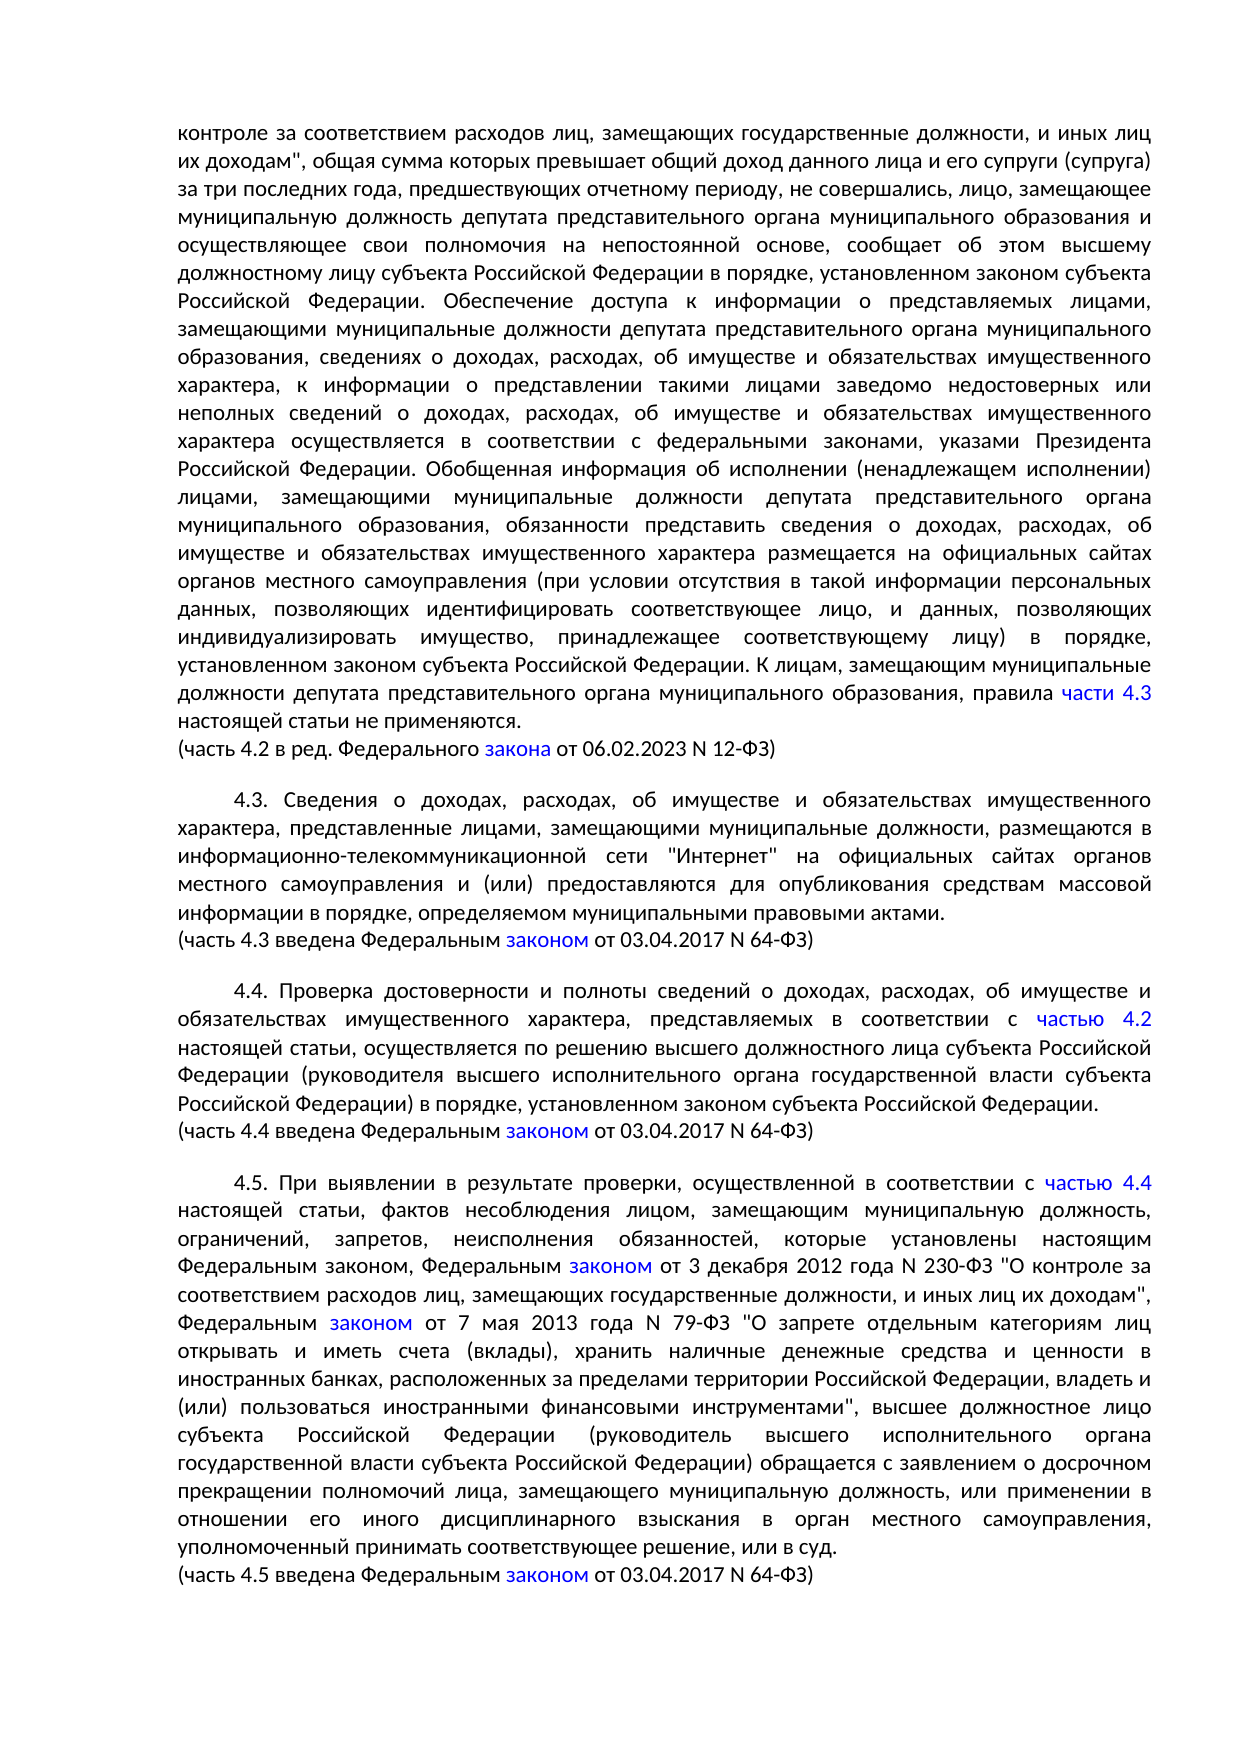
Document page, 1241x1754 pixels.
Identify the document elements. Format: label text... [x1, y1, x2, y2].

text (часть 4.5 введена Федеральным законом от 03.04.2017 N 64-ФЗ) [177, 1560, 1152, 1588]
text (часть 4.2 в ред. Федерального закона от 06.02.2023 N 12-ФЗ) [177, 734, 1152, 763]
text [177, 118, 1152, 734]
text 4.4. Проверка достоверности и полноты сведений о доходах, расходах, об имуществе и обязательствах имущественного характера, представляемых в соответствии с частью 4.2 настоящей статьи, осуществляется по решению высшего должностного лица субъекта Российской Федерации (руководителя высшего исполнительного органа государственной власти субъекта Российской Федерации) в порядке, установленном законом субъекта Российской Федерации. [177, 977, 1152, 1117]
text (часть 4.4 введена Федеральным законом от 03.04.2017 N 64-ФЗ) [177, 1117, 1152, 1145]
text (часть 4.3 введена Федеральным законом от 03.04.2017 N 64-ФЗ) [177, 926, 1152, 954]
text 4.3. Сведения о доходах, расходах, об имуществе и обязательствах имущественного характера, представленные лицами, замещающими муниципальные должности, размещаются в информационно-телекоммуникационной сети "Интернет" на официальных сайтах органов местного самоуправления и (или) предоставляются для опубликования средствам массовой информации в порядке, определяемом муниципальными правовыми актами. [177, 786, 1152, 926]
text 4.5. При выявлении в результате проверки, осуществленной в соответствии с частью 4.4 настоящей статьи, фактов несоблюдения лицом, замещающим муниципальную должность, ограничений, запретов, неисполнения обязанностей, которые установлены настоящим Федеральным законом, Федеральным законом от 3 декабря 2012 года N 230-ФЗ "О контроле за соответствием расходов лиц, замещающих государственные должности, и иных лиц их доходам", Федеральным законом от 7 мая 2013 года N 79-ФЗ "О запрете отдельным категориям лиц открывать и иметь счета (вклады), хранить наличные денежные средства и ценности в иностранных банках, расположенных за пределами территории Российской Федерации, владеть и (или) пользоваться иностранными финансовыми инструментами", высшее должностное лицо субъекта Российской Федерации (руководитель высшего исполнительного органа государственной власти субъекта Российской Федерации) обращается с заявлением о досрочном прекращении полномочий лица, замещающего муниципальную должность, или применении в отношении его иного дисциплинарного взыскания в орган местного самоуправления, уполномоченный принимать соответствующее решение, или в суд. [177, 1168, 1152, 1560]
